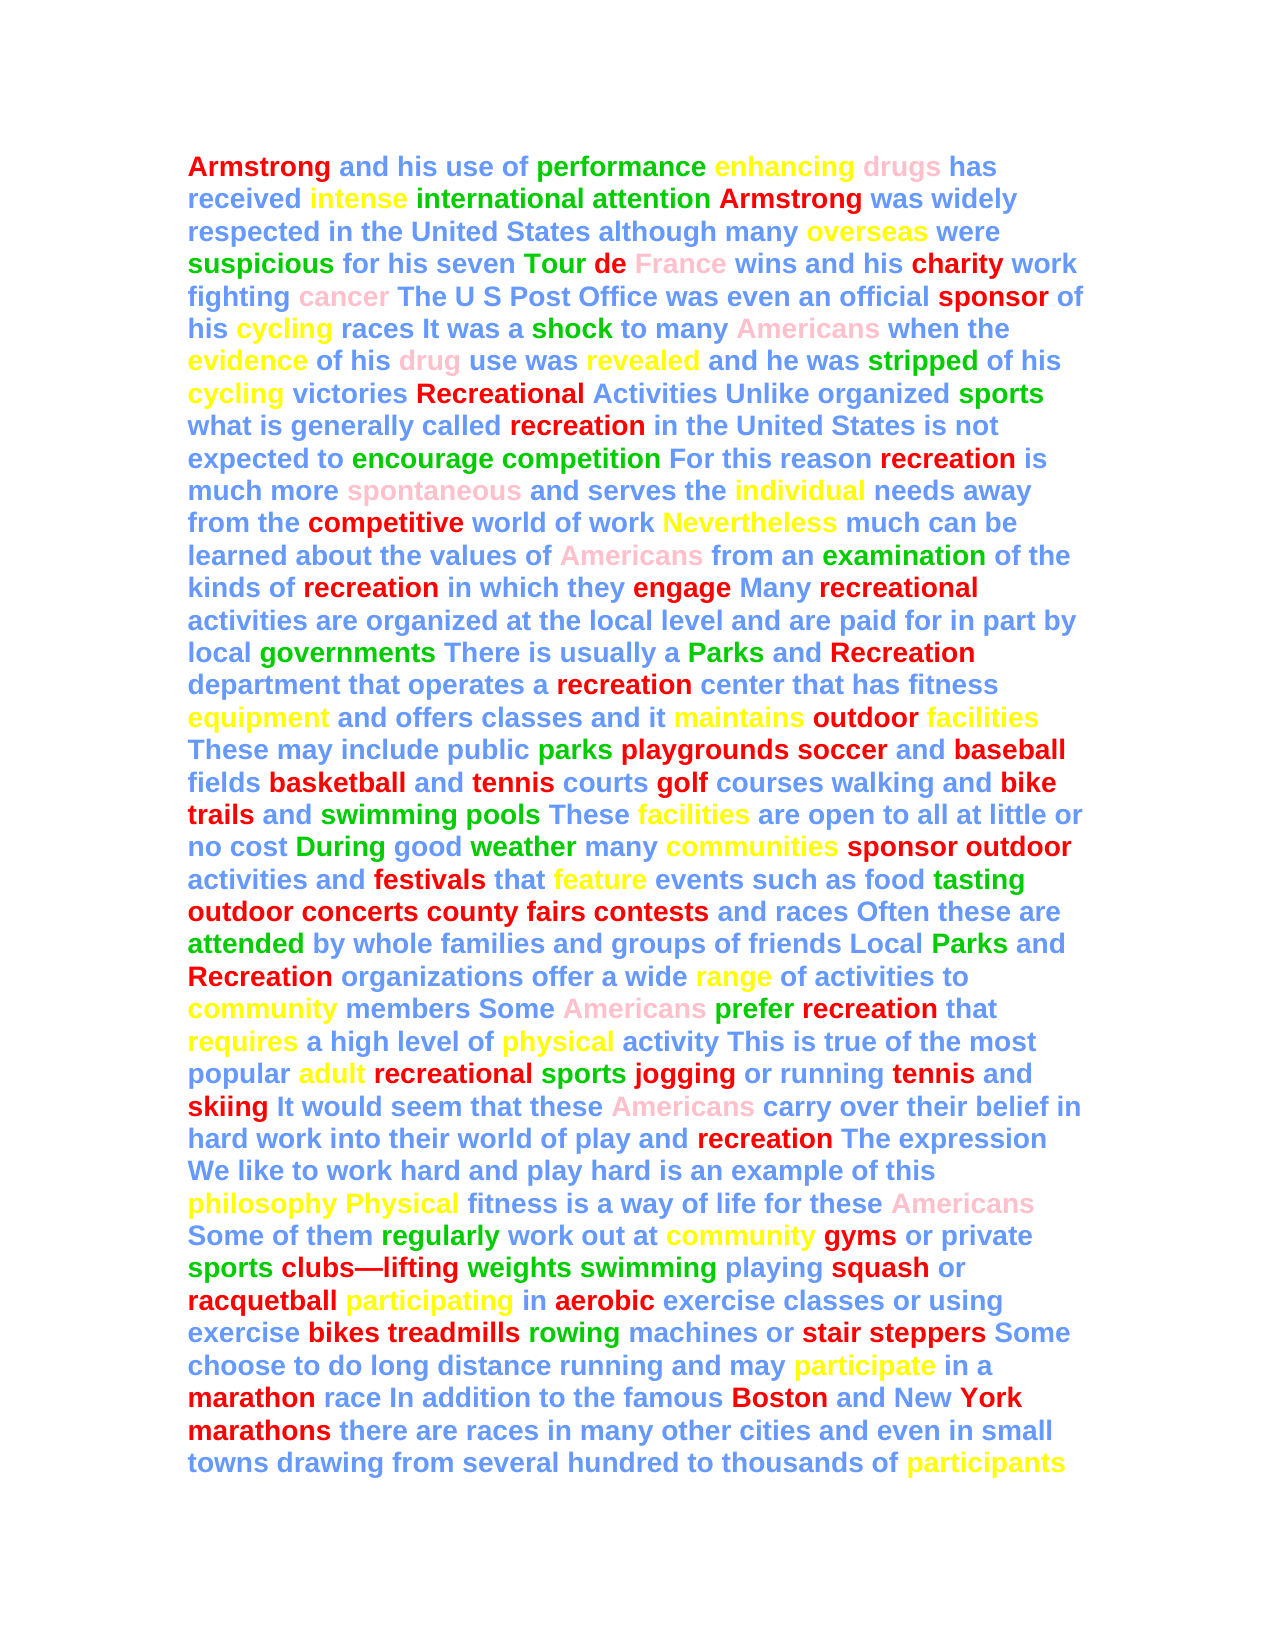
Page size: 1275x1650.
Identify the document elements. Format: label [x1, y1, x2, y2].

text [187, 150, 1087, 1478]
